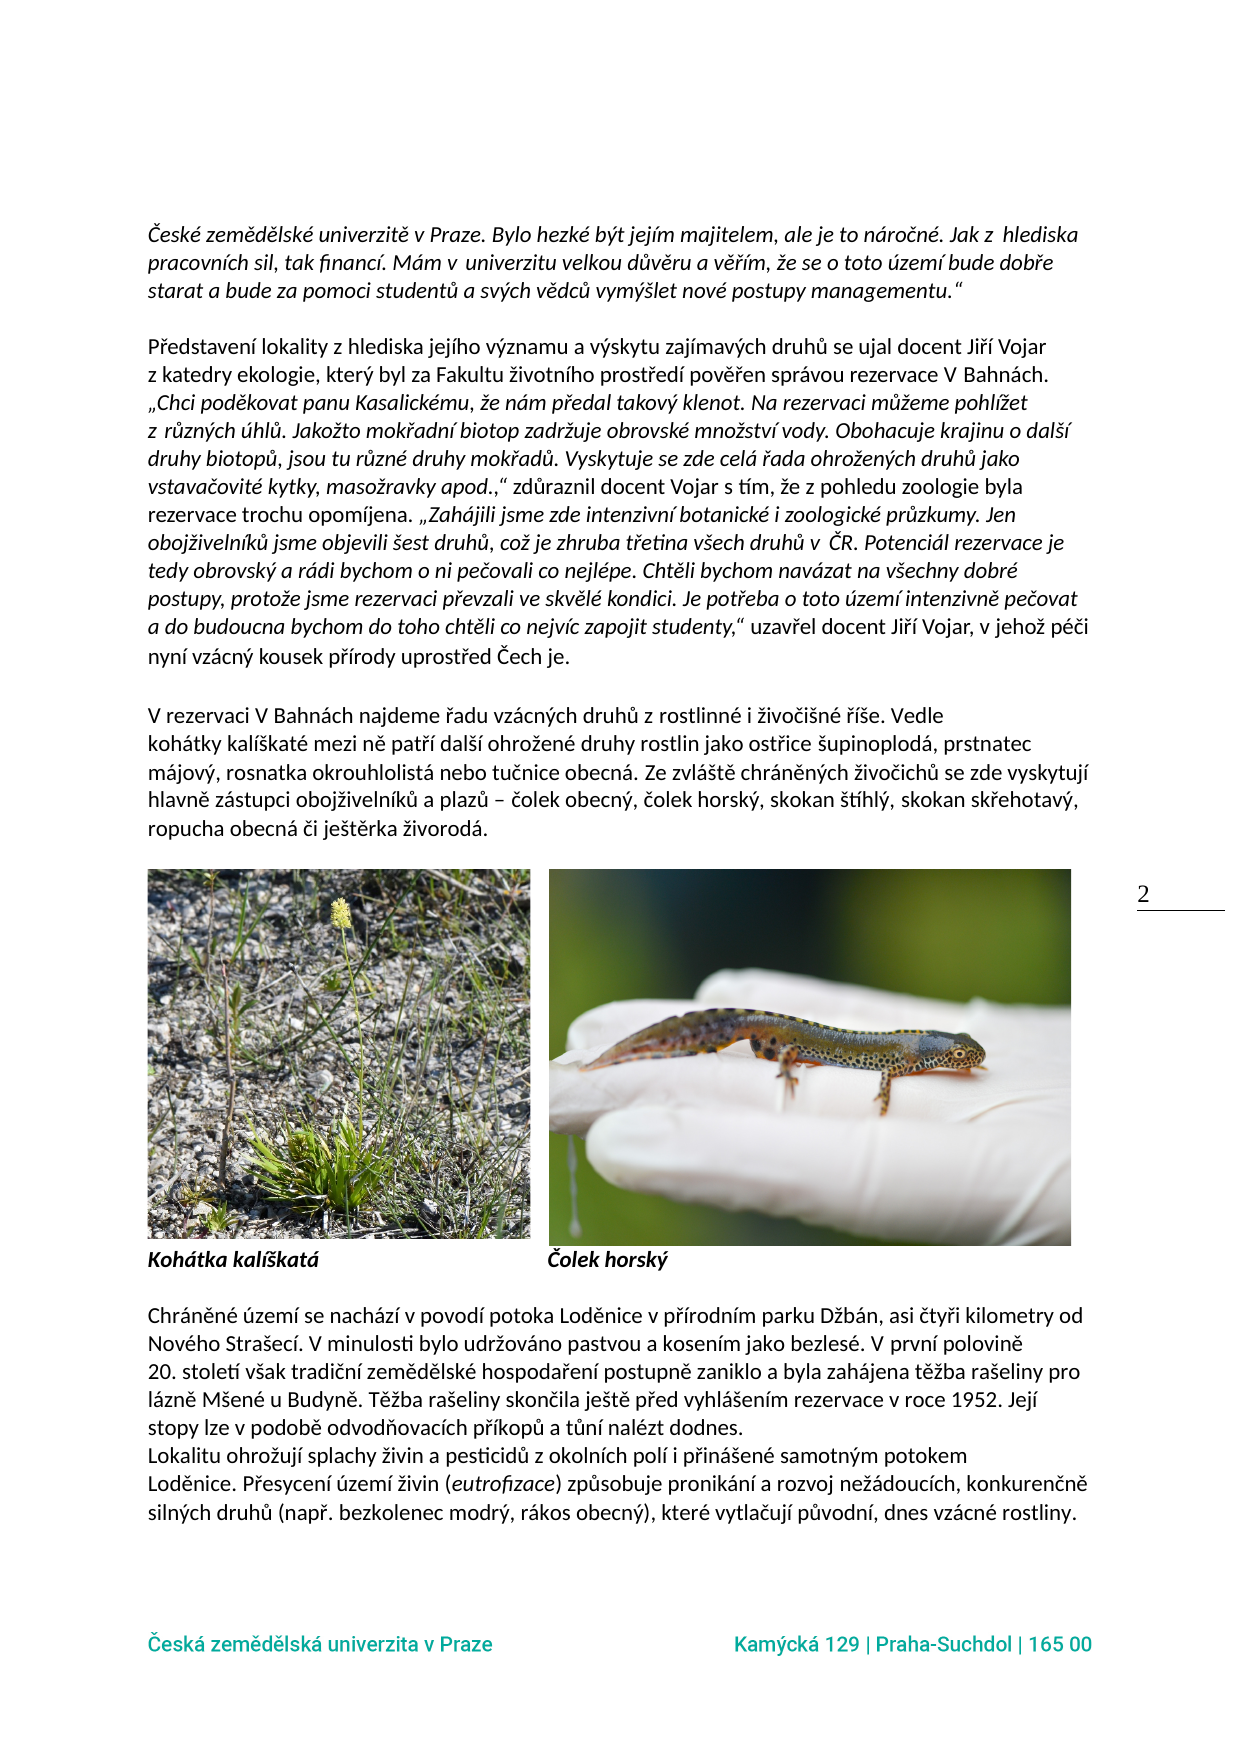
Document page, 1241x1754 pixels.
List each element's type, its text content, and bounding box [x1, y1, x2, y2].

text Lokalitu ohrožují splachy živin a pesticidů z okolních polí i přinášené samotným potokem Loděnice. Přesycení území živin (eutrofizace) způsobuje pronikání a rozvoj nežádoucích, konkurenčně silných druhů (např. bezkolenec modrý, rákos obecný), které vytlačují původní, dnes vzácné rostliny. [148, 1442, 1093, 1526]
picture [0, 0, 1240, 1754]
text V rezervaci V Bahnách najdeme řadu vzácných druhů z rostlinné i živočišné říše. Vedle kohátky kalíškaté mezi ně patří další ohrožené druhy rostlin jako ostřice šupinoplodá, prstnatec májový, rosnatka okrouhlolistá nebo tučnice obecná. Ze zvláště chráněných živočichů se zde vyskytují hlavně zástupci obojživelníků a plazů – čolek obecný, čolek horský, skokan štíhlý, skokan skřehotavý, ropucha obecná či ještěrka živorodá. [148, 702, 1093, 842]
text Kohátka kalíškatá Čolek horský [148, 1245, 1093, 1273]
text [148, 220, 1093, 304]
text Chráněné území se nachází v povodí potoka Loděnice v přírodním parku Džbán, asi čtyři kilometry od Nového Strašecí. V minulosti bylo udržováno pastvou a kosením jako bezlesé. V první polovině 20. století však tradiční zemědělské hospodaření postupně zaniklo a byla zahájena těžba rašeliny pro lázně Mšené u Budyně. Těžba rašeliny skončila ještě před vyhlášením rezervace v roce 1952. Její stopy lze v podobě odvodňovacích příkopů a tůní nalézt dodnes. [148, 1301, 1093, 1442]
text Představení lokality z hlediska jejího významu a výskytu zajímavých druhů se ujal docent Jiří Vojar z katedry ekologie, který byl za Fakultu životního prostředí pověřen správou rezervace V Bahnách. „Chci poděkovat panu Kasalickému, že nám předal takový klenot. Na rezervaci můžeme pohlížet z různých úhlů. Jakožto mokřadní biotop zadržuje obrovské množství vody. Obohacuje krajinu o další druhy biotopů, jsou tu různé druhy mokřadů. Vyskytuje se zde celá řada ohrožených druhů jako vstavačovité kytky, masožravky apod.,“ zdůraznil docent Vojar s tím, že z pohledu zoologie byla rezervace trochu opomíjena. „Zahájili jsme zde intenzivní botanické i zoologické průzkumy. Jen obojživelníků jsme objevili šest druhů, což je zhruba třetina všech druhů v ČR. Potenciál rezervace je tedy obrovský a rádi bychom o ni pečovali co nejlépe. Chtěli bychom navázat na všechny dobré postupy, protože jsme rezervaci převzali ve skvělé kondici. Je potřeba o toto území intenzivně pečovat a do budoucna bychom do toho chtěli co nejvíc zapojit studenty,“ uzavřel docent Jiří Vojar, v jehož péči nyní vzácný kousek přírody uprostřed Čech je. [148, 332, 1093, 671]
